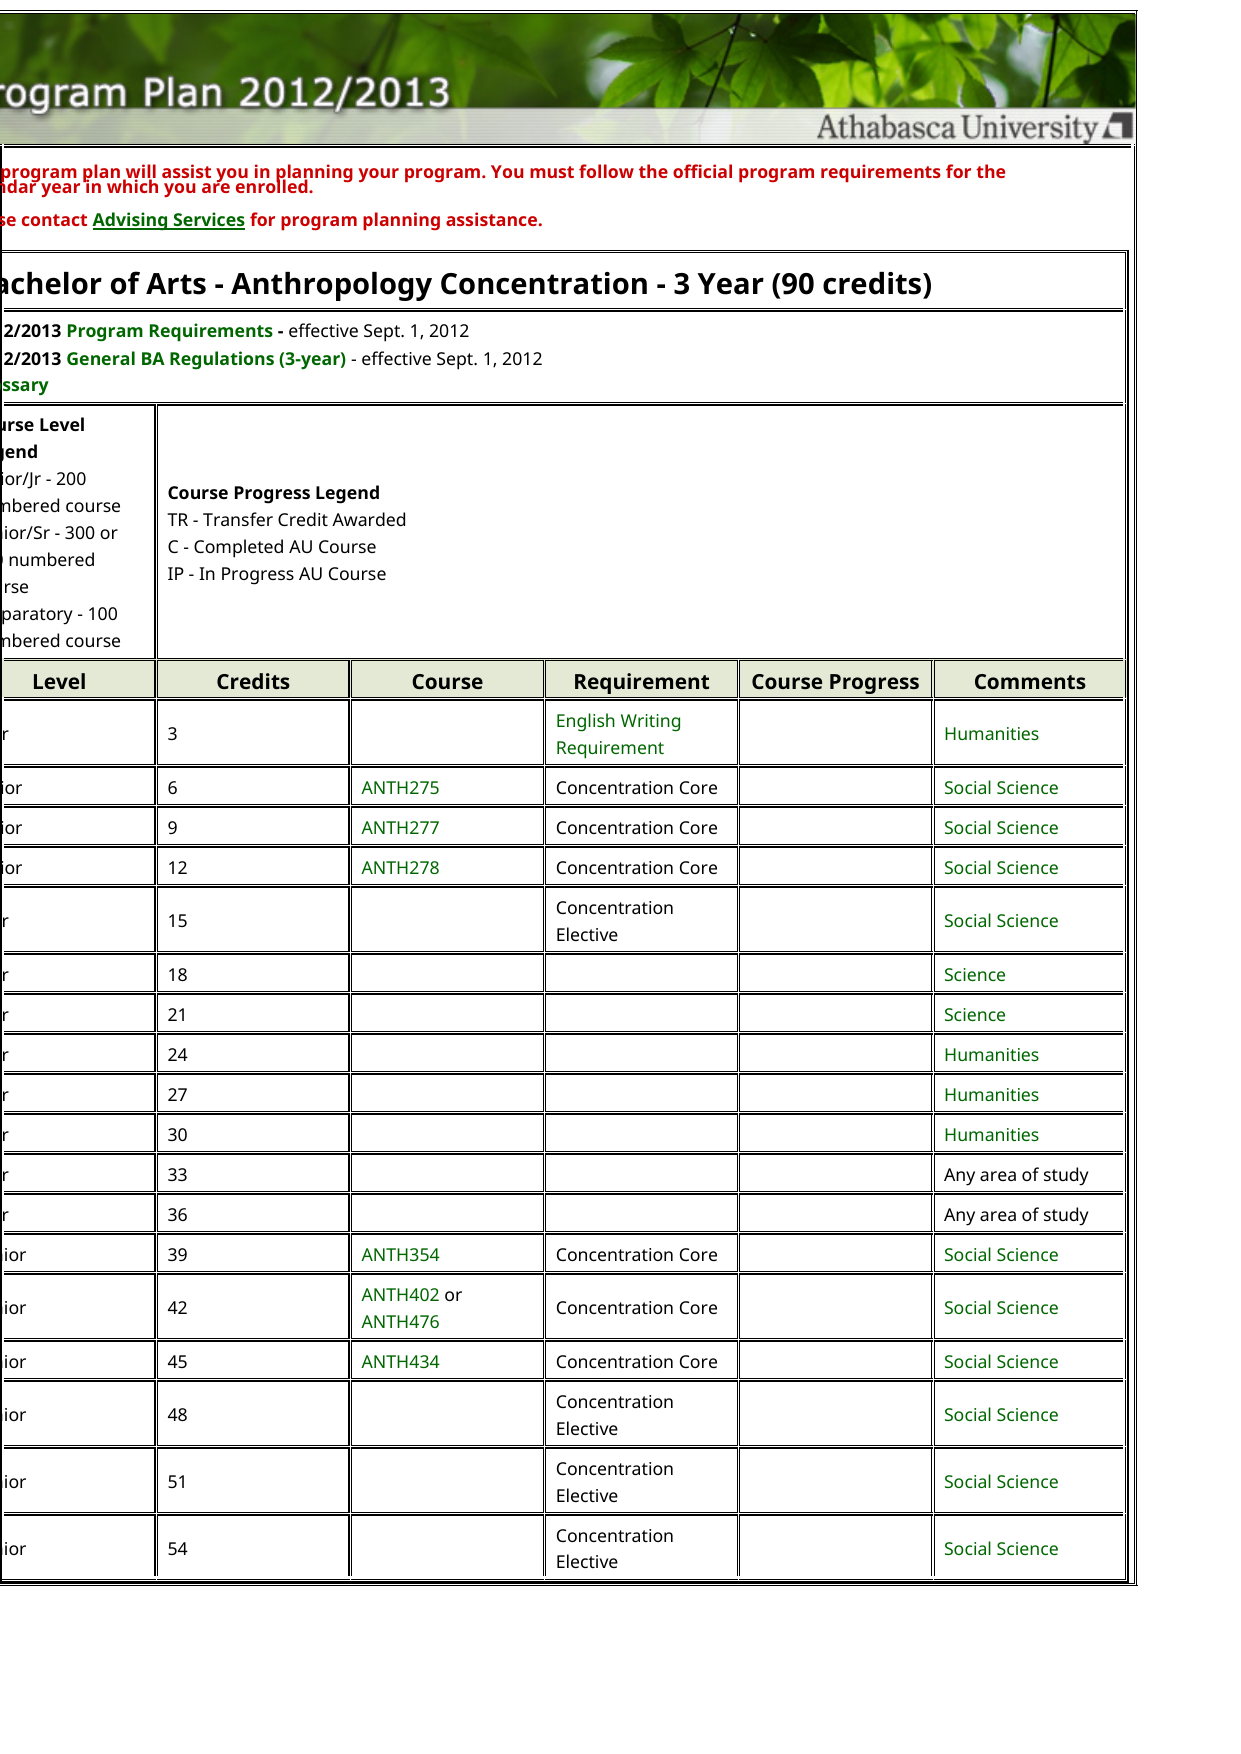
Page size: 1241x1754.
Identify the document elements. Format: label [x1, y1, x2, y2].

table_cell [0, 144, 1136, 1582]
picture [0, 14, 1136, 144]
